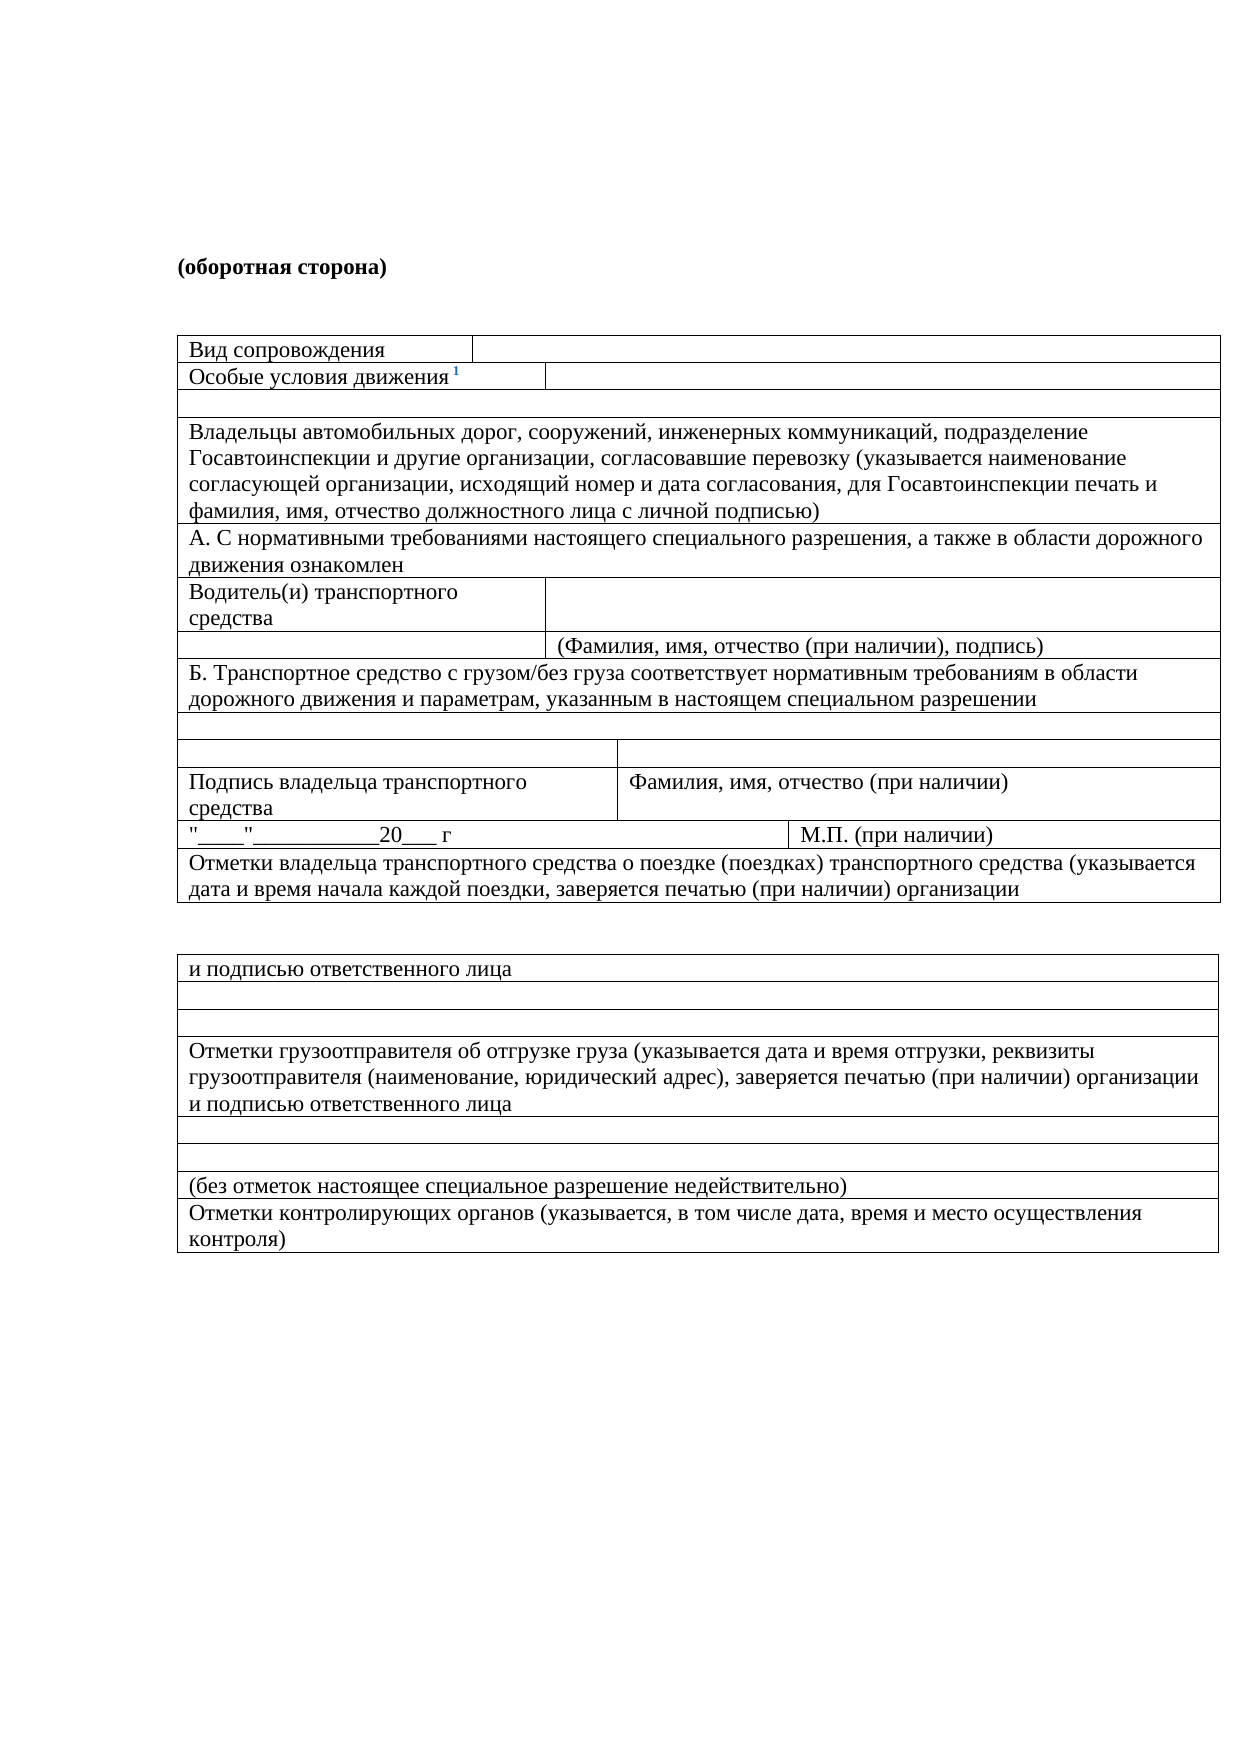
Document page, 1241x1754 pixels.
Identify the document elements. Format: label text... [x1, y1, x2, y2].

table_cell Отметки контролирующих органов (указывается, в том числе дата, время и место осуществления контроля) [178, 1199, 1218, 1252]
table_cell Водитель(и) транспортного средства [178, 578, 545, 631]
table_cell [178, 1144, 1218, 1171]
table_cell [178, 632, 545, 658]
table_cell [618, 740, 1220, 767]
table_cell [178, 1010, 1218, 1036]
table_cell [178, 713, 1220, 739]
table_cell Фамилия, имя, отчество (при наличии) [618, 768, 1220, 820]
table_cell [178, 982, 1218, 1008]
table_cell [546, 578, 1220, 631]
table_cell Особые условия движения 1 [178, 363, 545, 389]
table_cell Отметки владельца транспортного средства о поездке (поездках) транспортного средства (указывается дата и время начала каждой поездки, заверяется печатью (при наличии) организации [178, 849, 1220, 902]
table_cell [178, 1117, 1218, 1143]
table_cell [546, 363, 1220, 389]
table_cell (Фамилия, имя, отчество (при наличии), подпись) [546, 632, 1220, 658]
table_cell [178, 390, 1220, 417]
table_header [473, 336, 1220, 362]
table_cell Владельцы автомобильных дорог, сооружений, инженерных коммуникаций, подразделение Госавтоинспекции и другие организации, согласовавшие перевозку (указывается наименование согласующей организации, исходящий номер и дата согласования, для Госавтоинспекции печать и фамилия, имя, отчество должностного лица с личной подписью) [178, 418, 1220, 523]
table_header Вид сопровождения [178, 336, 472, 362]
table_cell Б. Транспортное средство с грузом/без груза соответствует нормативным требованиям в области дорожного движения и параметрам, указанным в настоящем специальном разрешении [178, 659, 1220, 712]
table_cell [178, 740, 617, 767]
table_cell "____"___________20___ г [178, 821, 788, 848]
table_cell А. С нормативными требованиями настоящего специального разрешения, а также в области дорожного движения ознакомлен [178, 524, 1220, 577]
table_cell М.П. (при наличии) [789, 821, 1220, 848]
table_cell Подпись владельца транспортного средства [178, 768, 617, 820]
table_cell Отметки грузоотправителя об отгрузке груза (указывается дата и время отгрузки, реквизиты грузоотправителя (наименование, юридический адрес), заверяется печатью (при наличии) организации и подписью ответственного лица [178, 1037, 1218, 1116]
table_header и подписью ответственного лица [178, 955, 1218, 981]
table_cell (без отметок настоящее специальное разрешение недействительно) [178, 1172, 1218, 1198]
subtitle (оборотная сторона) [177, 253, 1152, 280]
